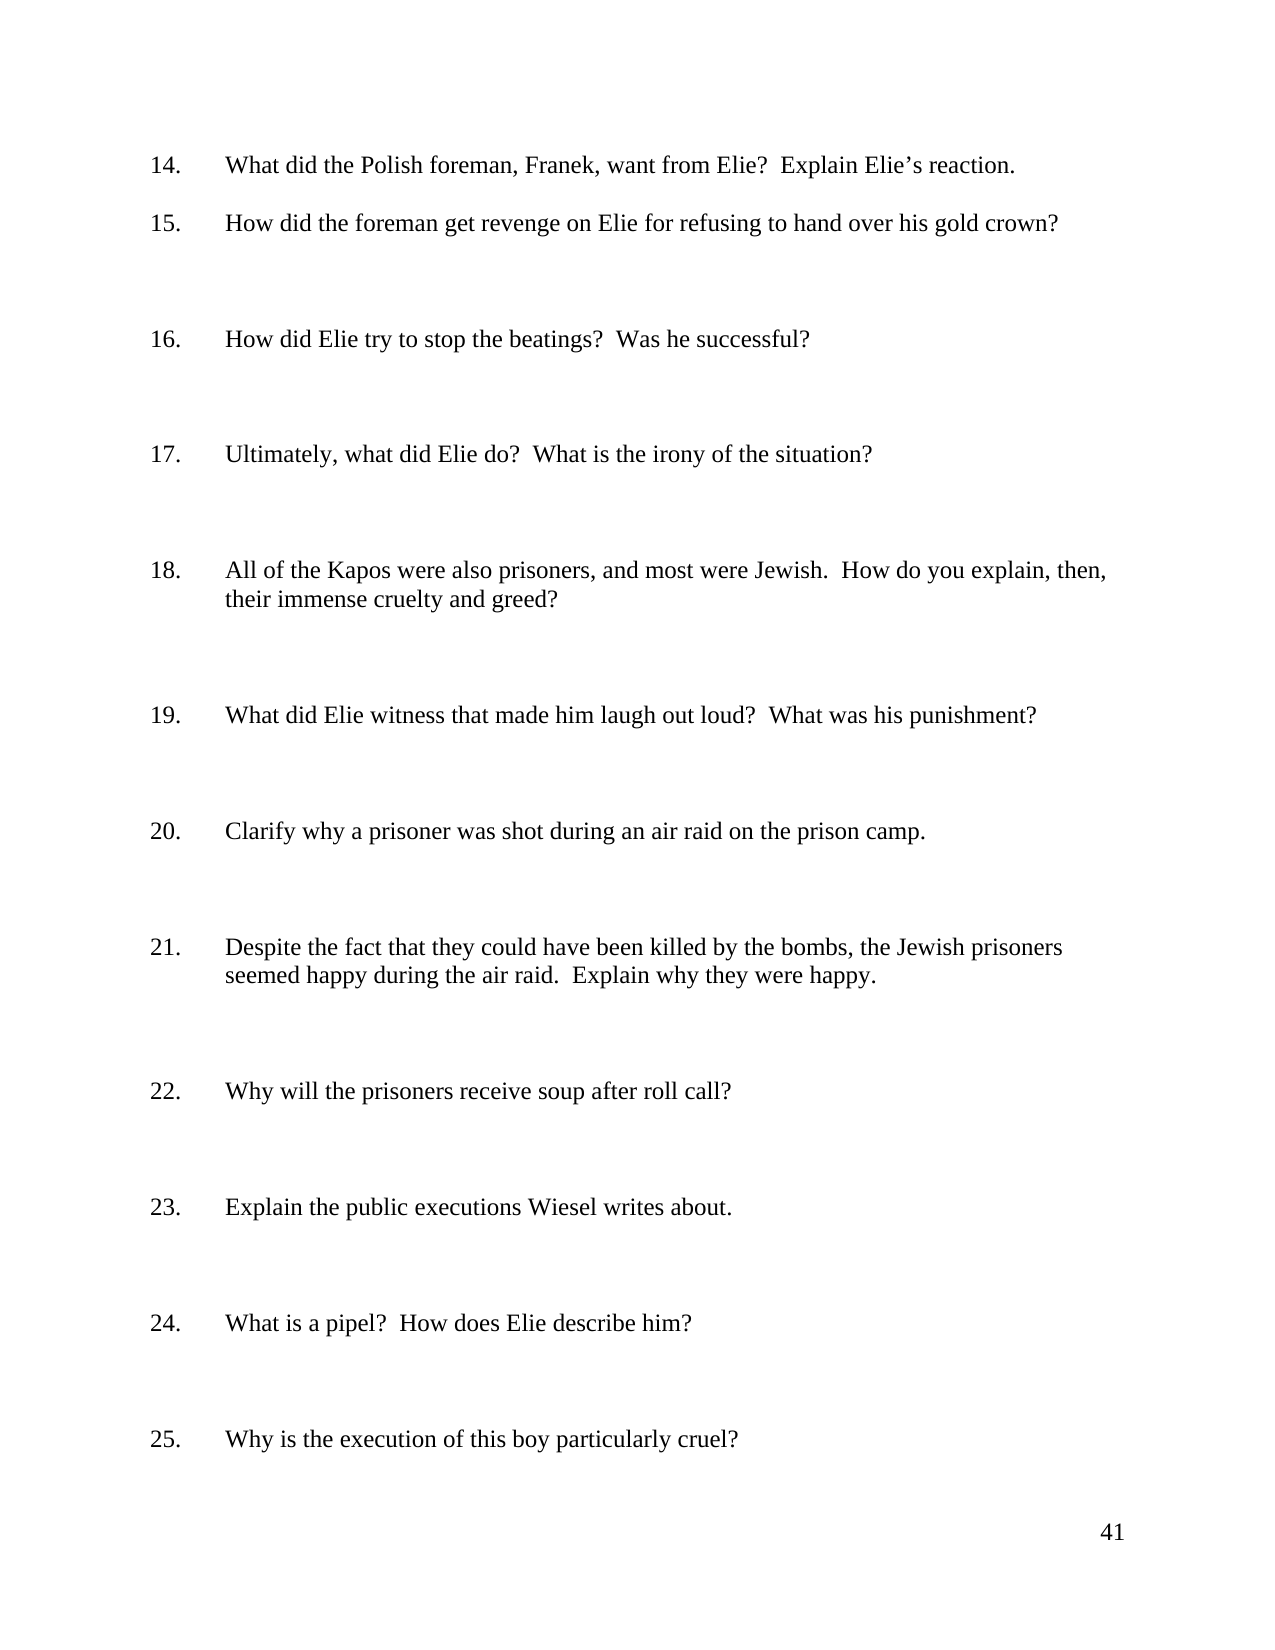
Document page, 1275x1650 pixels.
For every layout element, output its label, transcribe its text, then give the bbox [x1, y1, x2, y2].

text 20. Clarify why a prisoner was shot during an air raid on the prison camp. [150, 816, 1125, 844]
text 15. How did the foreman get revenge on Elie for refusing to hand over his gold crown? [150, 208, 1125, 237]
text 16. How did Elie try to stop the beatings? Was he successful? [150, 324, 1125, 352]
text 17. Ultimately, what did Elie do? What is the irony of the situation? [150, 439, 1125, 468]
text 22. Why will the prisoners receive soup after roll call? [150, 1076, 1125, 1105]
text 18. All of the Kapos were also prisoners, and most were Jewish. How do you explain, then, their immense cruelty and greed? [150, 555, 1125, 613]
text 23. Explain the public executions Wiesel writes about. [150, 1192, 1125, 1221]
text 21. Despite the fact that they could have been killed by the bombs, the Jewish prisoners seemed happy during the air raid. Explain why they were happy. [150, 932, 1125, 989]
text 25. Why is the execution of this boy particularly cruel? [150, 1424, 1125, 1452]
text 24. What is a pipel? How does Elie describe him? [150, 1308, 1125, 1337]
text 19. What did Elie witness that made him laugh out loud? What was his punishment? [150, 700, 1125, 729]
text 14. What did the Polish foreman, Franek, want from Elie? Explain Elie’s reaction. [150, 150, 1125, 179]
